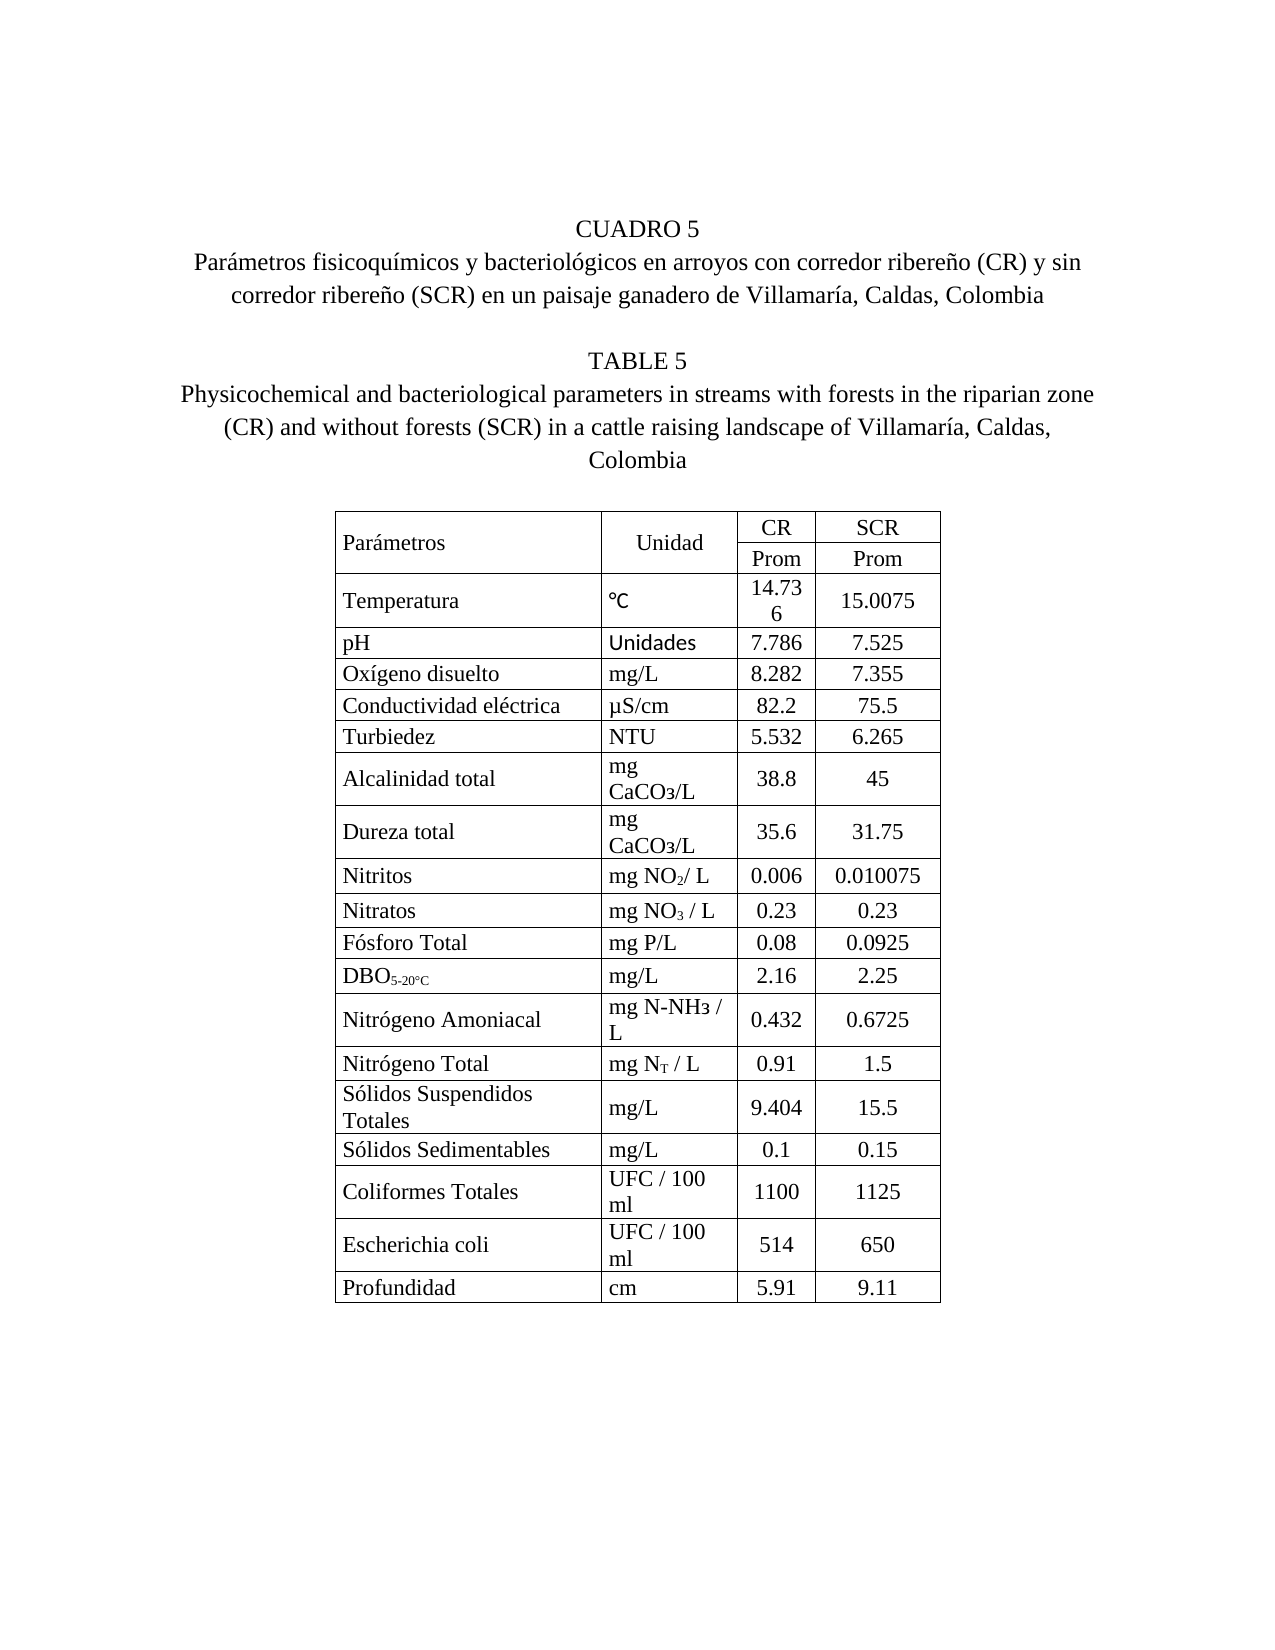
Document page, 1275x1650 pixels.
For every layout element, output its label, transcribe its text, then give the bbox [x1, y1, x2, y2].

table_cell mg/L [602, 659, 737, 689]
table_cell Unidades [602, 628, 737, 658]
table_cell mg NO2/ L [602, 859, 737, 892]
text Parámetros fisicoquímicos y bacteriológicos en arroyos con corredor ribereño (CR) y sin corredor ribereño (SCR) en un paisaje ganadero de Villamaría, Caldas, Colombia [177, 247, 1098, 308]
table_cell mg/L [602, 959, 737, 992]
table_cell 35.6 [738, 806, 815, 858]
table_cell Prom [816, 543, 940, 573]
table_cell 14.736 [738, 574, 815, 627]
table_cell UFC / 100 ml [602, 1219, 737, 1271]
table_cell 7.355 [816, 659, 940, 689]
table_cell 6.265 [816, 721, 940, 752]
table_cell 8.282 [738, 659, 815, 689]
table_cell cm [602, 1272, 737, 1302]
table_cell 15.5 [816, 1081, 940, 1133]
table_cell mg CaCOз/L [602, 806, 737, 858]
table_cell 82.2 [738, 690, 815, 720]
table_cell Conductividad eléctrica [336, 690, 601, 720]
table_cell 0.0925 [816, 928, 940, 958]
table_header Parámetros [336, 512, 601, 573]
table_cell Nitritos [336, 859, 601, 892]
table_cell Prom [738, 543, 815, 573]
table_cell 650 [816, 1219, 940, 1271]
table_cell 0.23 [738, 894, 815, 927]
table_cell 0.432 [738, 994, 815, 1046]
table_cell 5.91 [738, 1272, 815, 1302]
table_cell mg/L [602, 1134, 737, 1164]
table_cell 0.6725 [816, 994, 940, 1046]
table_cell mg P/L [602, 928, 737, 958]
table_cell 1.5 [816, 1047, 940, 1080]
text TABLE 5 [177, 346, 1098, 374]
table_cell 15.0075 [816, 574, 940, 627]
table_cell 2.25 [816, 959, 940, 992]
table_cell 0.91 [738, 1047, 815, 1080]
table_cell mg N-NHз / L [602, 994, 737, 1046]
table_cell Turbiedez [336, 721, 601, 752]
table_cell 5.532 [738, 721, 815, 752]
table_cell mg/L [602, 1081, 737, 1133]
table_cell Temperatura [336, 574, 601, 627]
table_cell 0.1 [738, 1134, 815, 1164]
table_cell Coliformes Totales [336, 1166, 601, 1218]
table_cell Nitrógeno Amoniacal [336, 994, 601, 1046]
table_cell 1125 [816, 1166, 940, 1218]
table_cell 9.404 [738, 1081, 815, 1133]
table_cell mg CaCOз/L [602, 753, 737, 805]
table_cell 0.15 [816, 1134, 940, 1164]
table_header Unidad [602, 512, 737, 573]
table_cell 2.16 [738, 959, 815, 992]
table_cell Oxígeno disuelto [336, 659, 601, 689]
table_cell Nitrógeno Total [336, 1047, 601, 1080]
table_cell 7.525 [816, 628, 940, 658]
table_cell Escherichia coli [336, 1219, 601, 1271]
table_cell 45 [816, 753, 940, 805]
table_cell Nitratos [336, 894, 601, 927]
table_header CR [738, 512, 815, 542]
table_cell µS/cm [602, 690, 737, 720]
text CUADRO 5 [177, 214, 1098, 242]
table_cell DBO5-20°C [336, 959, 601, 992]
table_cell Dureza total [336, 806, 601, 858]
table_cell Sólidos Suspendidos Totales [336, 1081, 601, 1133]
table_cell 75.5 [816, 690, 940, 720]
table_cell Sólidos Sedimentables [336, 1134, 601, 1164]
table_cell UFC / 100 ml [602, 1166, 737, 1218]
table_cell pH [336, 628, 601, 658]
table_cell 0.23 [816, 894, 940, 927]
table_cell 9.11 [816, 1272, 940, 1302]
table_cell Profundidad [336, 1272, 601, 1302]
table_cell 1100 [738, 1166, 815, 1218]
table_cell 514 [738, 1219, 815, 1271]
table_cell 31.75 [816, 806, 940, 858]
table_cell mg NO3 / L [602, 894, 737, 927]
table_cell 38.8 [738, 753, 815, 805]
table_cell 0.006 [738, 859, 815, 892]
text Physicochemical and bacteriological parameters in streams with forests in the riparian zone (CR) and without forests (SCR) in a cattle raising landscape of Villamaría, Caldas, Colombia [177, 379, 1098, 473]
table_cell 7.786 [738, 628, 815, 658]
table_cell Alcalinidad total [336, 753, 601, 805]
table_cell 0.08 [738, 928, 815, 958]
table_cell 0.010075 [816, 859, 940, 892]
table_cell °C [602, 574, 737, 627]
table_header SCR [816, 512, 940, 542]
table_cell mg NT / L [602, 1047, 737, 1080]
table_cell Fósforo Total [336, 928, 601, 958]
table_cell NTU [602, 721, 737, 752]
